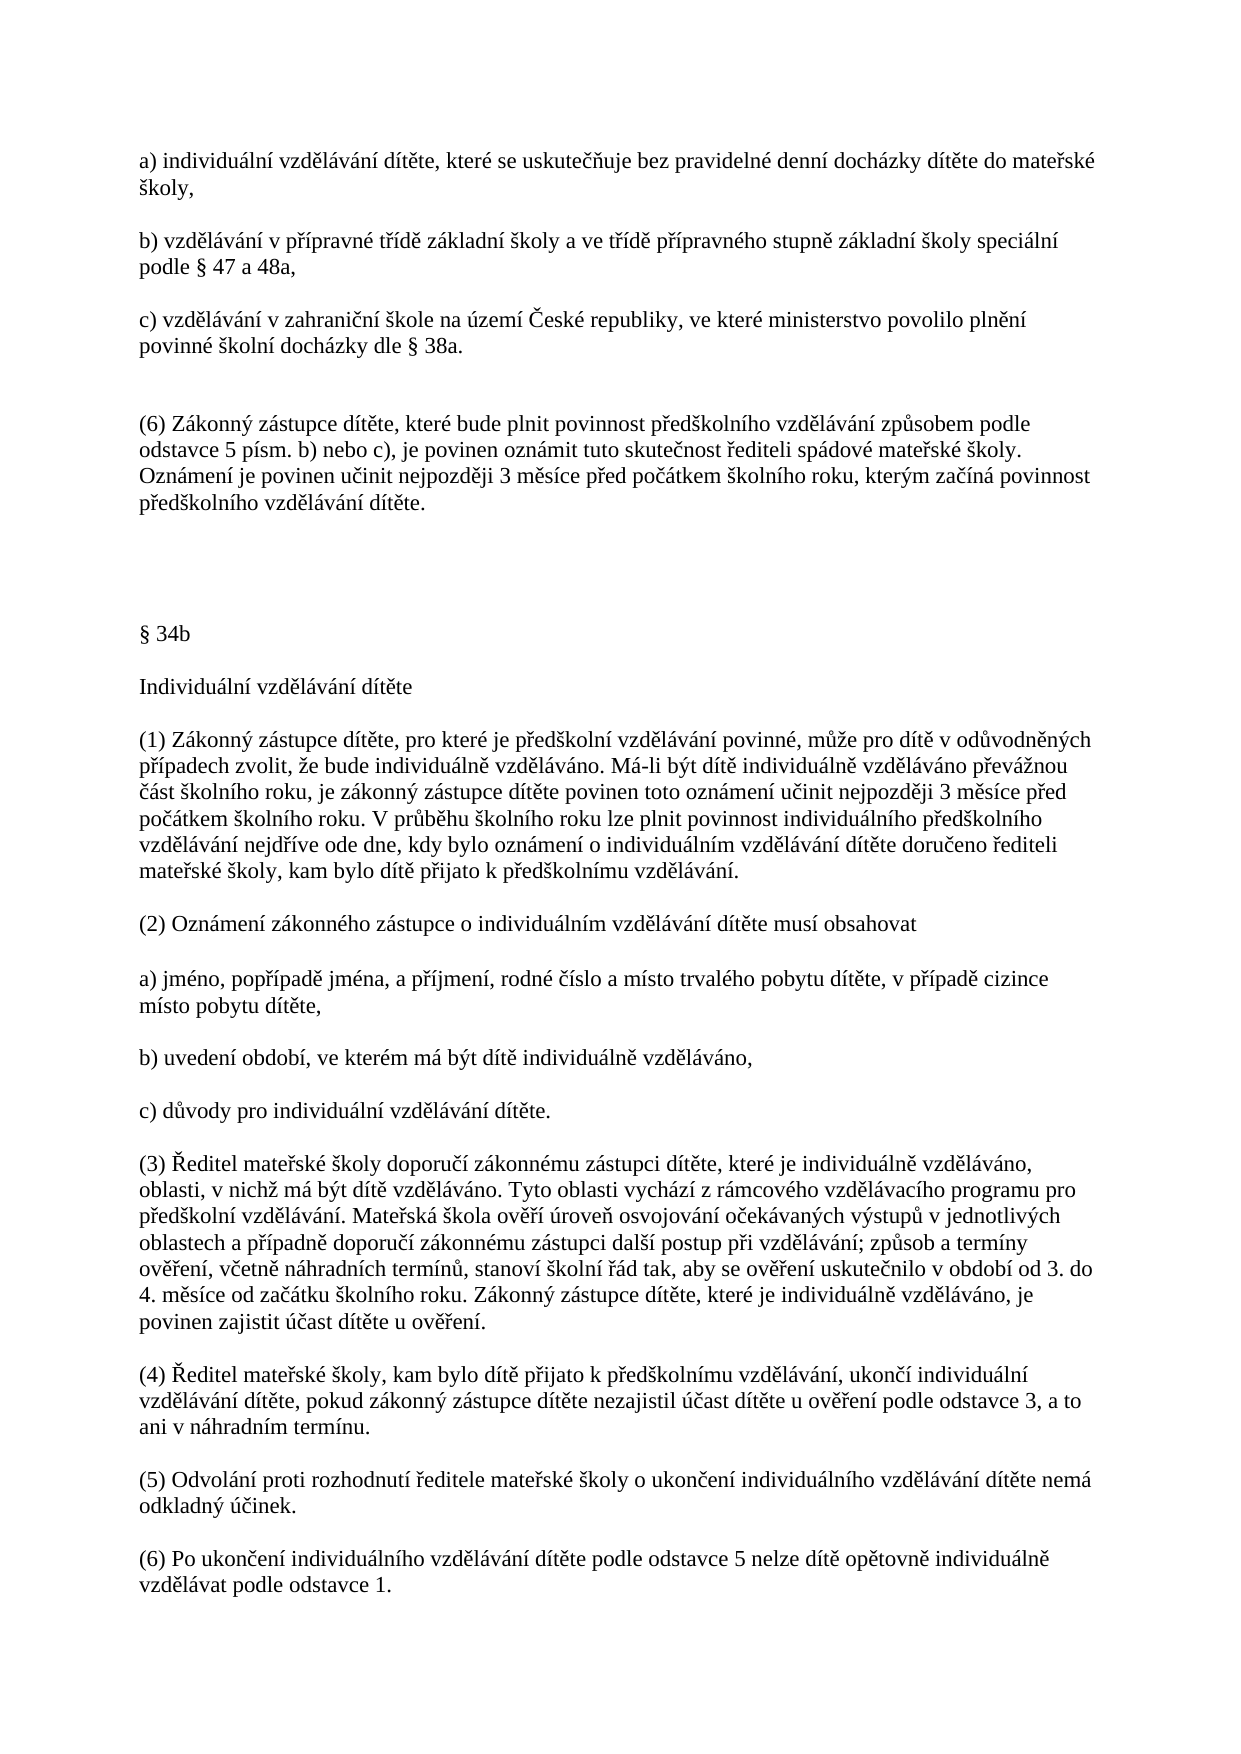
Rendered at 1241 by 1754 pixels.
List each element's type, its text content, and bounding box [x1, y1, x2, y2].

text c) důvody pro individuální vzdělávání dítěte. [139, 1097, 1101, 1123]
text (6) Zákonný zástupce dítěte, které bude plnit povinnost předškolního vzdělávání způsobem podle odstavce 5 písm. b) nebo c), je povinen oznámit tuto skutečnost řediteli spádové mateřské školy. Oznámení je povinen učinit nejpozději 3 měsíce před počátkem školního roku, kterým začíná povinnost předškolního vzdělávání dítěte. [139, 410, 1101, 544]
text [139, 1150, 1101, 1598]
text a) jméno, popřípadě jména, a příjmení, rodné číslo a místo trvalého pobytu dítěte, v případě cizince místo pobytu dítěte, [139, 965, 1101, 1018]
text a) individuální vzdělávání dítěte, které se uskutečňuje bez pravidelné denní docházky dítěte do mateřské školy, [139, 148, 1101, 200]
text b) vzdělávání v přípravné třídě základní školy a ve třídě přípravného stupně základní školy speciální podle § 47 a 48a, [139, 227, 1101, 279]
text b) uvedení období, ve kterém má být dítě individuálně vzděláváno, [139, 1044, 1101, 1071]
text (1) Zákonný zástupce dítěte, pro které je předškolní vzdělávání povinné, může pro dítě v odůvodněných případech zvolit, že bude individuálně vzděláváno. Má-li být dítě individuálně vzděláváno převážnou část školního roku, je zákonný zástupce dítěte povinen toto oznámení učinit nejpozději 3 měsíce před počátkem školního roku. V průběhu školního roku lze plnit povinnost individuálního předškolního vzdělávání nejdříve ode dne, kdy bylo oznámení o individuálním vzdělávání dítěte doručeno řediteli mateřské školy, kam bylo dítě přijato k předškolnímu vzdělávání. (2) Oznámení zákonného zástupce o individuálním vzdělávání dítěte musí obsahovat [139, 699, 1101, 965]
text Individuální vzdělávání dítěte [139, 673, 1101, 699]
text c) vzdělávání v zahraniční škole na území České republiky, ve které ministerstvo povolilo plnění povinné školní docházky dle § 38a. [139, 306, 1101, 358]
text § 34b [139, 620, 1101, 647]
